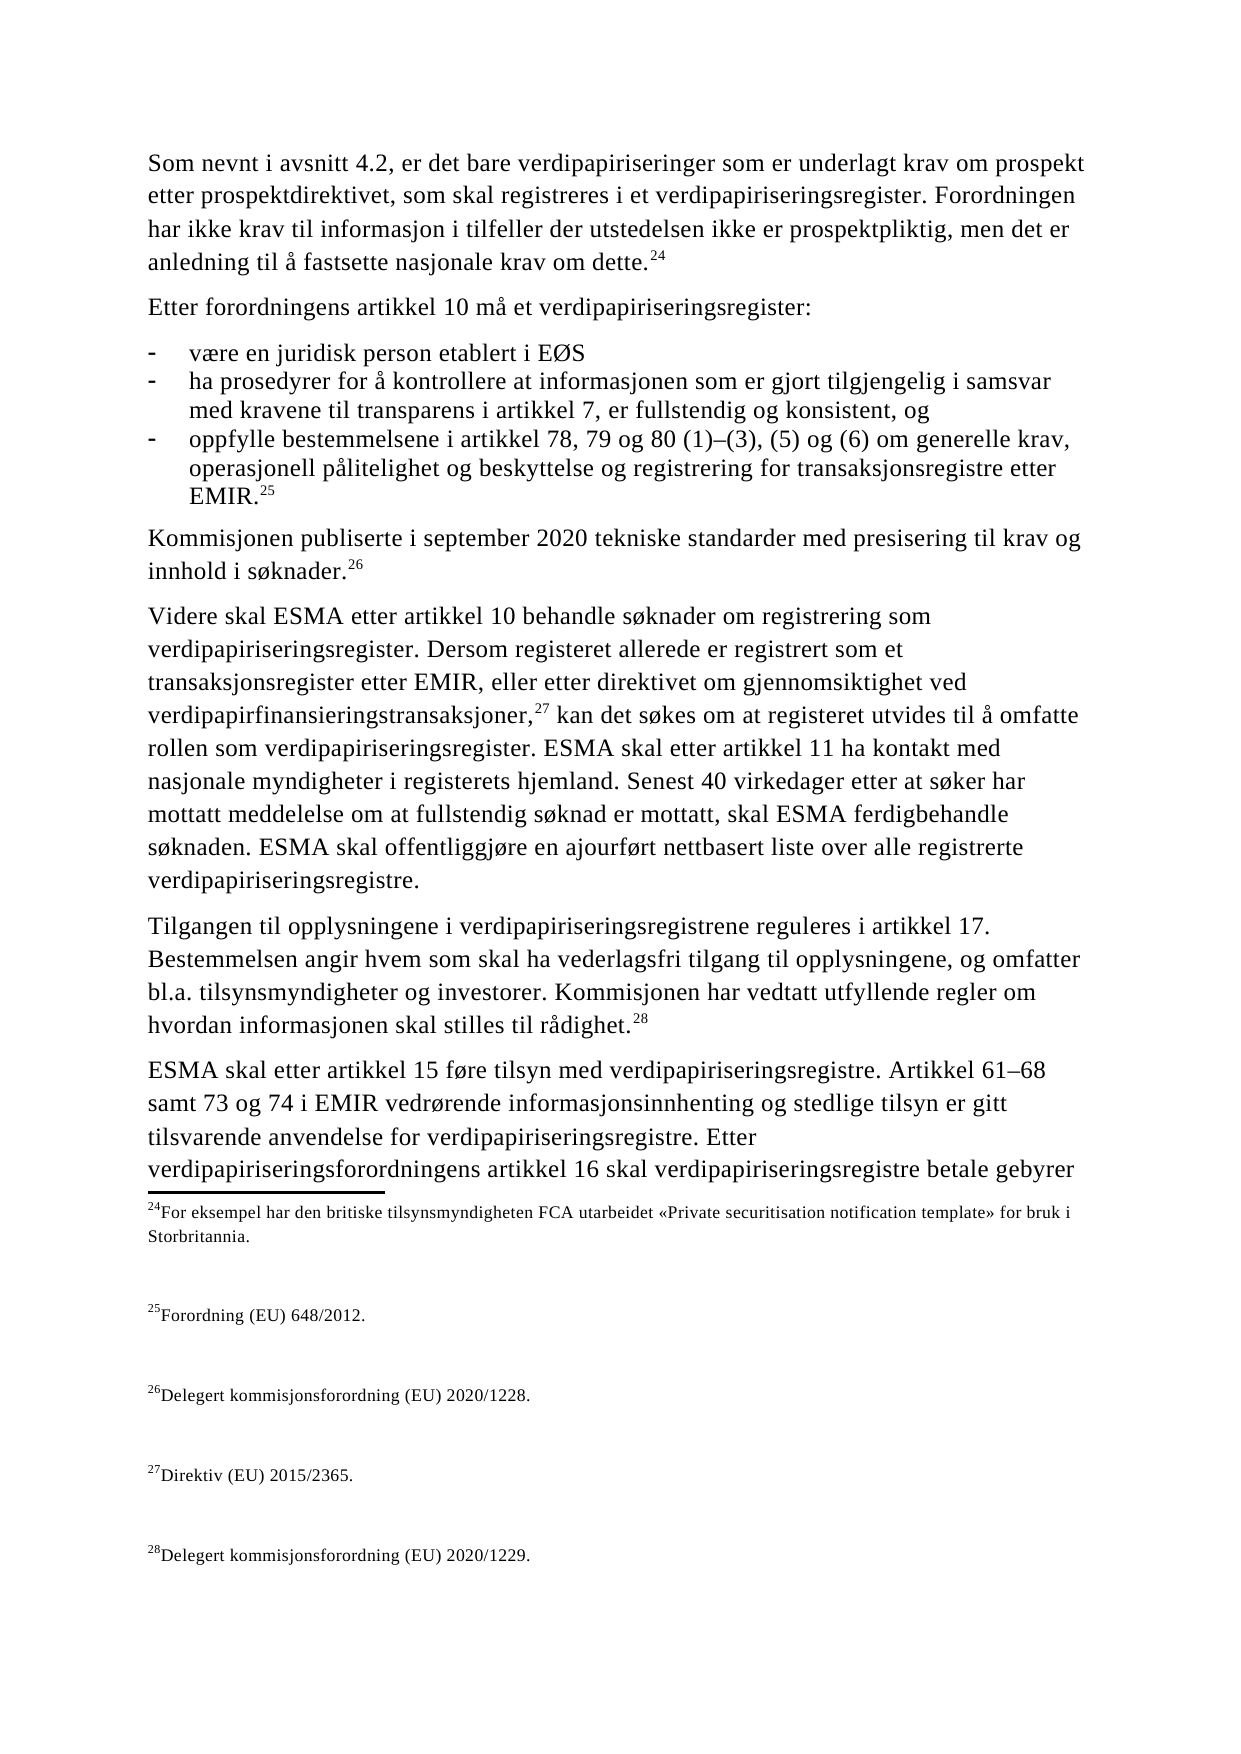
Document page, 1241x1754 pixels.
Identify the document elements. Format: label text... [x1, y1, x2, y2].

list oppfylle bestemmelsene i artikkel 78, 79 og 80 (1)–(3), (5) og (6) om generelle krav, operasjonell pålitelighet og beskyttelse og registrering for transaksjonsregistre etter EMIR. [148, 424, 1093, 510]
text Videre skal ESMA etter artikkel 10 behandle søknader om registrering som verdipapiriseringsregister. Dersom registeret allerede er registrert som et transaksjonsregister etter EMIR, eller etter direktivet om gjennomsiktighet ved verdipapirfinansieringstransaksjoner, kan det søkes om at registeret utvides til å omfatte rollen som verdipapiriseringsregister. ESMA skal etter artikkel 11 ha kontakt med nasjonale myndigheter i registerets hjemland. Senest 40 virkedager etter at søker har mottatt meddelelse om at fullstendig søknad er mottatt, skal ESMA ferdigbehandle søknaden. ESMA skal offentliggjøre en ajourført nettbasert liste over alle registrerte verdipapiriseringsregistre. [148, 601, 1093, 894]
list være en juridisk person etablert i EØS [148, 338, 1093, 366]
text Tilgangen til opplysningene i verdipapiriseringsregistrene reguleres i artikkel 17. Bestemmelsen angir hvem som skal ha vederlagsfri tilgang til opplysningene, og omfatter bl.a. tilsynsmyndigheter og investorer. Kommisjonen har vedtatt utfyllende regler om hvordan informasjonen skal stilles til rådighet. [148, 911, 1093, 1039]
text ESMA skal etter artikkel 15 føre tilsyn med verdipapiriseringsregistre. Artikkel 61–68 samt 73 og 74 i EMIR vedrørende informasjonsinnhenting og stedlige tilsyn er gitt tilsvarende anvendelse for verdipapiriseringsregistre. Etter verdipapiriseringsforordningens artikkel 16 skal verdipapiriseringsregistre betale gebyrer som dekker de utgifter ESMA og relevante nasjonale tilsynsmyndigheter har i forbindelse med behandling av registreringssøknader og løpende tilsyn. Etter artikkel 14 kan ESMA ved overtredelser ilegge verdipapiriseringsregisteret gebyr i samsvar med EMIR artikkel 65–68. Det følger av verdipapiriseringsforordningens artikkel 15 at ESMA skal tilbakekalle tillatelse til registrering dersom den registrerte enhet gir uttrykkelig avkall på registreringen eller ikke benytter seg av den i en periode på seks måneder, registreringen er oppnådd på urettmessig vis, eller dersom foretaket ikke lenger oppfyller betingelsene for registrering. [148, 1056, 1093, 1183]
text Kommisjonen publiserte i september 2020 tekniske standarder med presisering til krav og innhold i søknader. [148, 523, 1093, 584]
list ha prosedyrer for å kontrollere at informasjonen som er gjort tilgjengelig i samsvar med kravene til transparens i artikkel 7, er fullstendig og konsistent, og [148, 366, 1093, 424]
text Som nevnt i avsnitt 4.2, er det bare verdipapiriseringer som er underlagt krav om prospekt etter prospektdirektivet, som skal registreres i et verdipapiriseringsregister. Forordningen har ikke krav til informasjon i tilfeller der utstedelsen ikke er prospektpliktig, men det er anledning til å fastsette nasjonale krav om dette. [148, 148, 1093, 275]
text Etter forordningens artikkel 10 må et verdipapiriseringsregister: [148, 292, 1093, 321]
